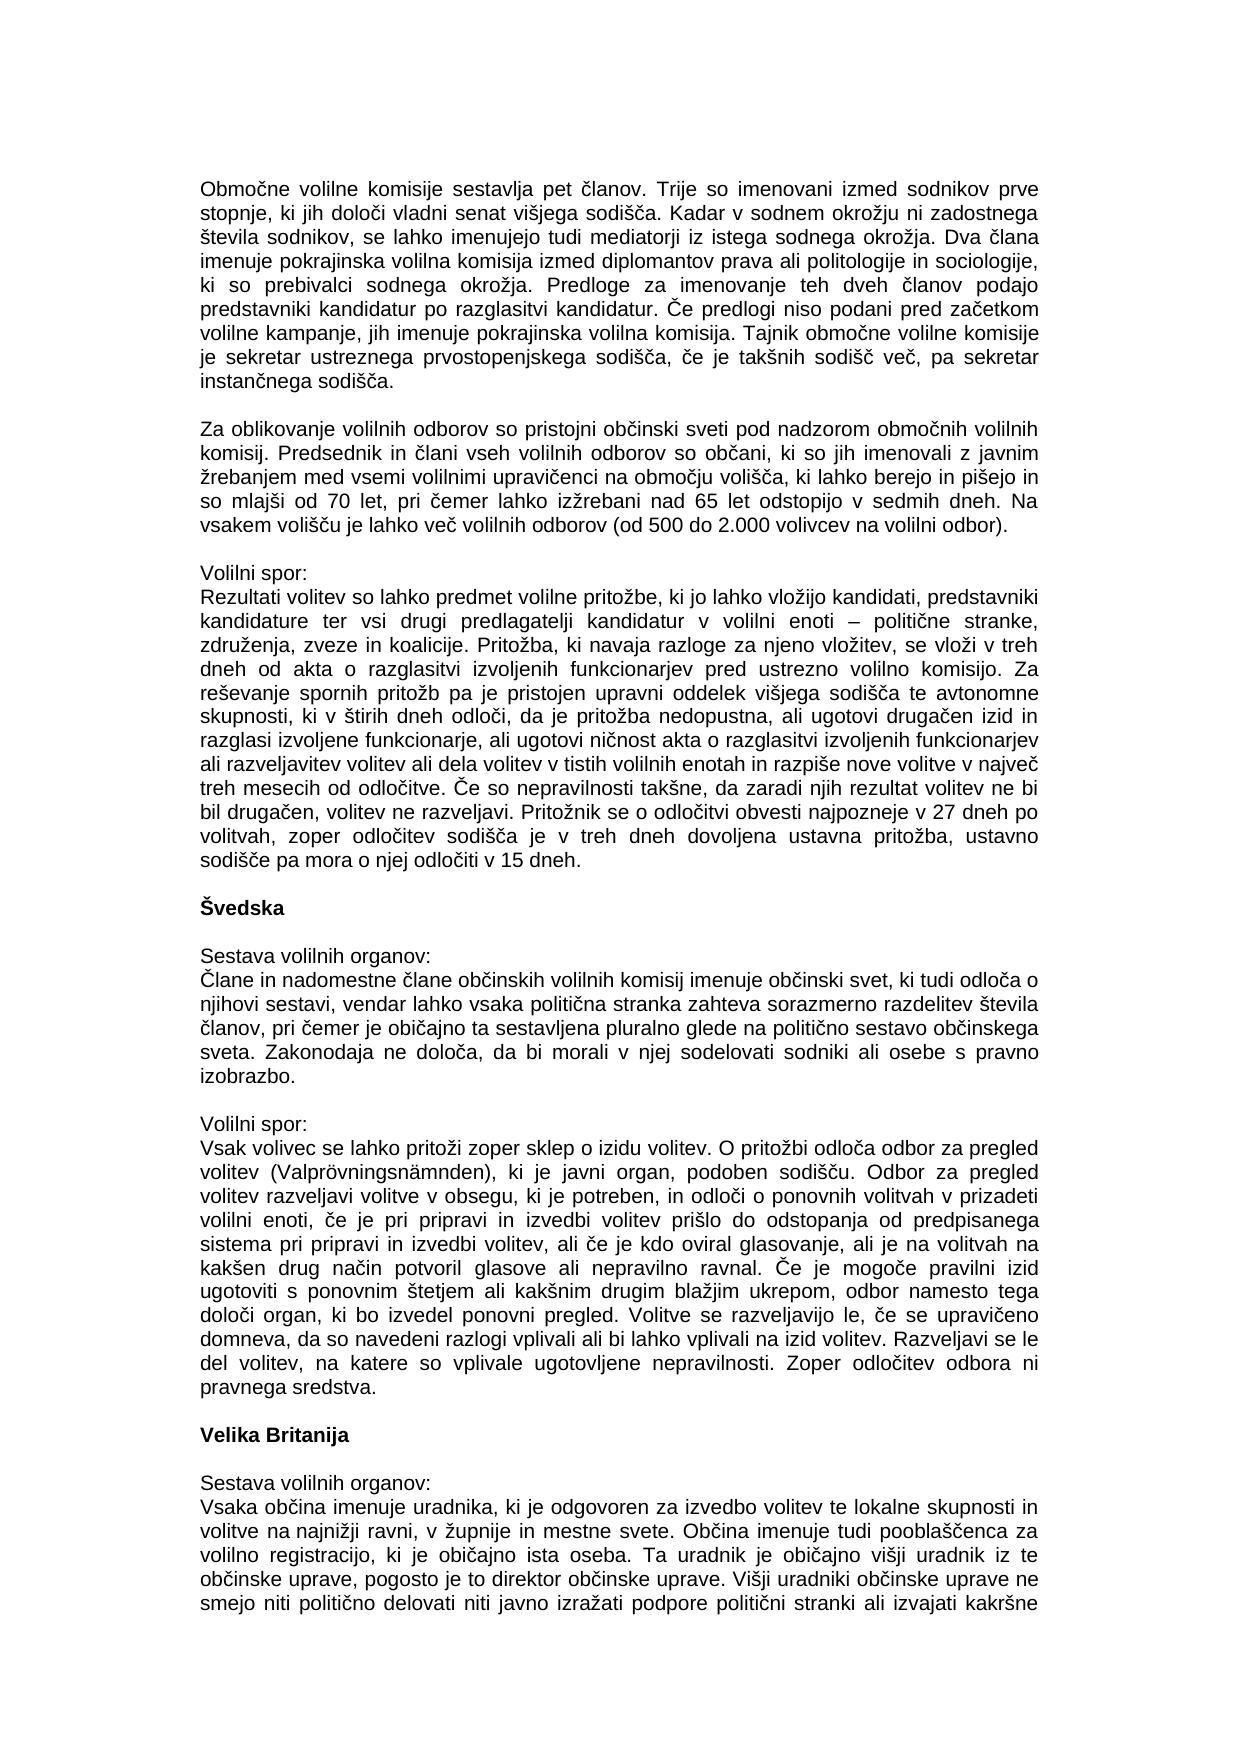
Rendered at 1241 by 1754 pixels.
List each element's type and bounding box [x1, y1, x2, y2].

table_cell [177, 177, 1062, 1615]
